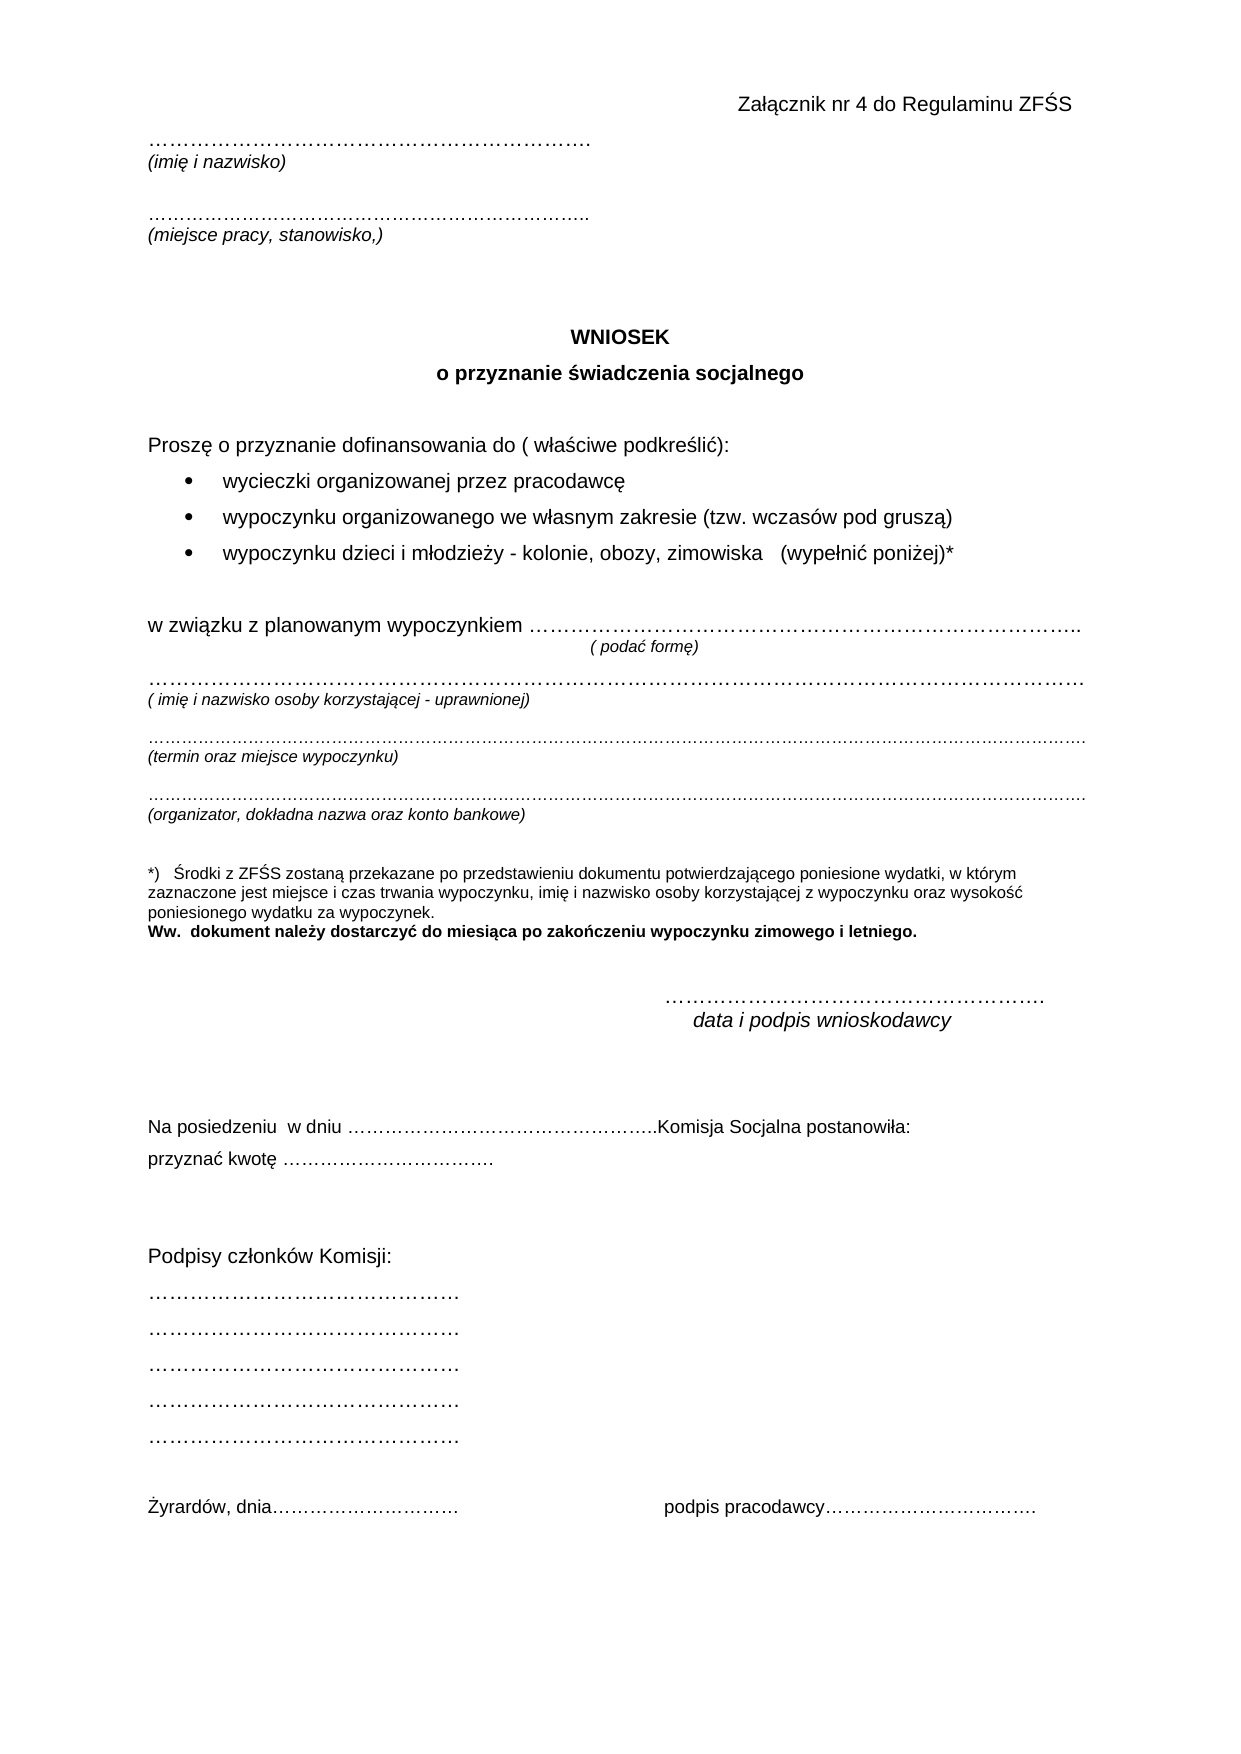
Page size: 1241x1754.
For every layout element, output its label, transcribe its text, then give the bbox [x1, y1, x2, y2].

text …………………………………………………………….. [148, 203, 1092, 224]
text ……………………………………… [148, 1280, 1092, 1304]
text *) Środki z ZFŚS zostaną przekazane po przedstawieniu dokumentu potwierdzającego poniesione wydatki, w którym zaznaczone jest miejsce i czas trwania wypoczynku, imię i nazwisko osoby korzystającej z wypoczynku oraz wysokość poniesionego wydatku za wypoczynek. [148, 864, 1092, 922]
list wypoczynku dzieci i młodzieży - kolonie, obozy, zimowiska (wypełnić poniżej)* [185, 541, 1092, 565]
text ……………………………………………………………………………………………………………………………………………………. [148, 785, 1092, 804]
text ……………………………………… [148, 1388, 1092, 1412]
text ……………………………………… [148, 1423, 1092, 1447]
text o przyznanie świadczenia socjalnego [148, 361, 1092, 385]
text WNIOSEK [148, 325, 1092, 349]
text ……………………………………………………………………………………………………………………… [148, 665, 1092, 689]
list wycieczki organizowanej przez pracodawcę [185, 468, 1092, 493]
text ( podać formę) [516, 637, 1092, 656]
text w związku z planowanym wypoczynkiem …………………………………………………………………….. [148, 613, 1092, 637]
list wypoczynku organizowanego we własnym zakresie (tzw. wczasów pod gruszą) [185, 504, 1092, 529]
text data i podpis wnioskodawcy [590, 1008, 1092, 1032]
text ……………………………………… [148, 1316, 1092, 1340]
text przyznać kwotę ……………………………. [148, 1148, 1092, 1169]
text ( imię i nazwisko osoby korzystającej - uprawnionej) [148, 689, 1092, 708]
text Podpisy członków Komisji: [148, 1244, 1092, 1268]
text Proszę o przyznanie dofinansowania do ( właściwe podkreślić): [148, 433, 1092, 457]
text ………………………………………………. [590, 984, 1092, 1008]
text (miejsce pracy, stanowisko,) [148, 224, 1092, 246]
text Żyrardów, dnia………………………… podpis pracodawcy……………………………. [148, 1495, 1092, 1517]
text ……………………………………… [148, 1352, 1092, 1376]
text (termin oraz miejsce wypoczynku) [148, 747, 1092, 766]
text (imię i nazwisko) [148, 151, 1092, 173]
text Ww. dokument należy dostarczyć do miesiąca po zakończeniu wypoczynku zimowego i letniego. [148, 922, 1092, 941]
text ……………………………………………………………………………………………………………………………………………………. [148, 728, 1092, 747]
text ………………………………………………………. [148, 127, 1092, 151]
text Na posiedzeniu w dniu …………………………………………..Komisja Socjalna postanowiła: [148, 1116, 1092, 1137]
text Załącznik nr 4 do Regulaminu ZFŚS [664, 91, 1092, 115]
text (organizator, dokładna nazwa oraz konto bankowe) [148, 804, 1092, 823]
